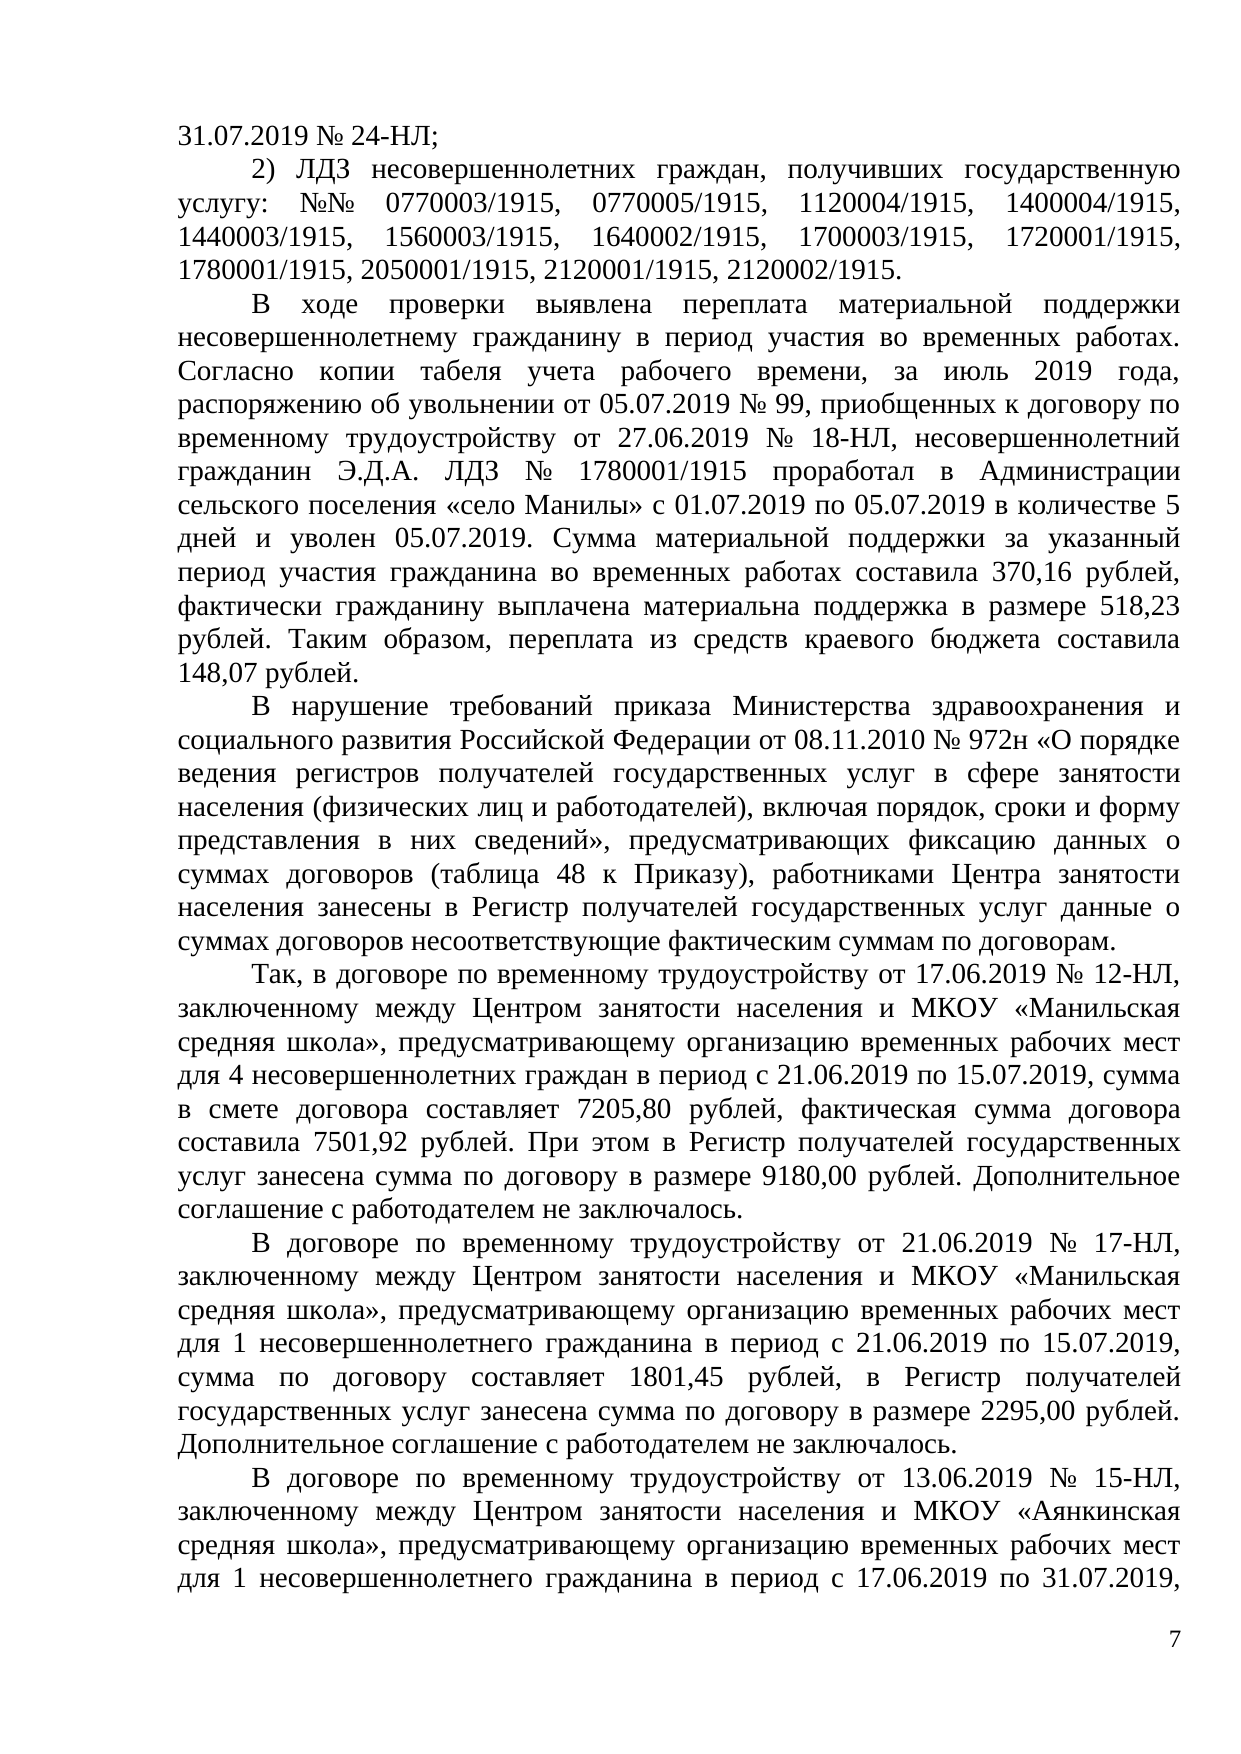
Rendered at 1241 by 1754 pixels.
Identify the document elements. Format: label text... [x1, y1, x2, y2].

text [177, 1460, 1181, 1594]
text 2) ЛДЗ несовершеннолетних граждан, получивших государственную услугу: №№ 0770003/1915, 0770005/1915, 1120004/1915, 1400004/1915, 1440003/1915, 1560003/1915, 1640002/1915, 1700003/1915, 1720001/1915, 1780001/1915, 2050001/1915, 2120001/1915, 2120002/1915. [177, 152, 1181, 286]
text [177, 118, 1181, 152]
text Так, в договоре по временному трудоустройству от 17.06.2019 № 12-НЛ, заключенному между Центром занятости населения и МКОУ «Манильская средняя школа», предусматривающему организацию временных рабочих мест для 4 несовершеннолетних граждан в период с 21.06.2019 по 15.07.2019, сумма в смете договора составляет 7205,80 рублей, фактическая сумма договора составила 7501,92 рублей. При этом в Регистр получателей государственных услуг занесена сумма по договору в размере 9180,00 рублей. Дополнительное соглашение с работодателем не заключалось. [177, 957, 1181, 1225]
text В ходе проверки выявлена переплата материальной поддержки несовершеннолетнему гражданину в период участия во временных работах. Согласно копии табеля учета рабочего времени, за июль 2019 года, распоряжению об увольнении от 05.07.2019 № 99, приобщенных к договору по временному трудоустройству от 27.06.2019 № 18-НЛ, несовершеннолетний гражданин Э.Д.А. ЛДЗ № 1780001/1915 проработал в Администрации сельского поселения «село Манилы» с 01.07.2019 по 05.07.2019 в количестве 5 дней и уволен 05.07.2019. Сумма материальной поддержки за указанный период участия гражданина во временных работах составила 370,16 рублей, фактически гражданину выплачена материальна поддержка в размере 518,23 рублей. Таким образом, переплата из средств краевого бюджета составила 148,07 рублей. [177, 286, 1181, 688]
text В нарушение требований приказа Министерства здравоохранения и социального развития Российской Федерации от 08.11.2010 № 972н «О порядке ведения регистров получателей государственных услуг в сфере занятости населения (физических лиц и работодателей), включая порядок, сроки и форму представления в них сведений», предусматривающих фиксацию данных о суммах договоров (таблица 48 к Приказу), работниками Центра занятости населения занесены в Регистр получателей государственных услуг данные о суммах договоров несоответствующие фактическим суммам по договорам. [177, 688, 1181, 957]
text В договоре по временному трудоустройству от 21.06.2019 № 17-НЛ, заключенному между Центром занятости населения и МКОУ «Манильская средняя школа», предусматривающему организацию временных рабочих мест для 1 несовершеннолетнего гражданина в период с 21.06.2019 по 15.07.2019, сумма по договору составляет 1801,45 рублей, в Регистр получателей государственных услуг занесена сумма по договору в размере 2295,00 рублей. Дополнительное соглашение с работодателем не заключалось. [177, 1225, 1181, 1460]
